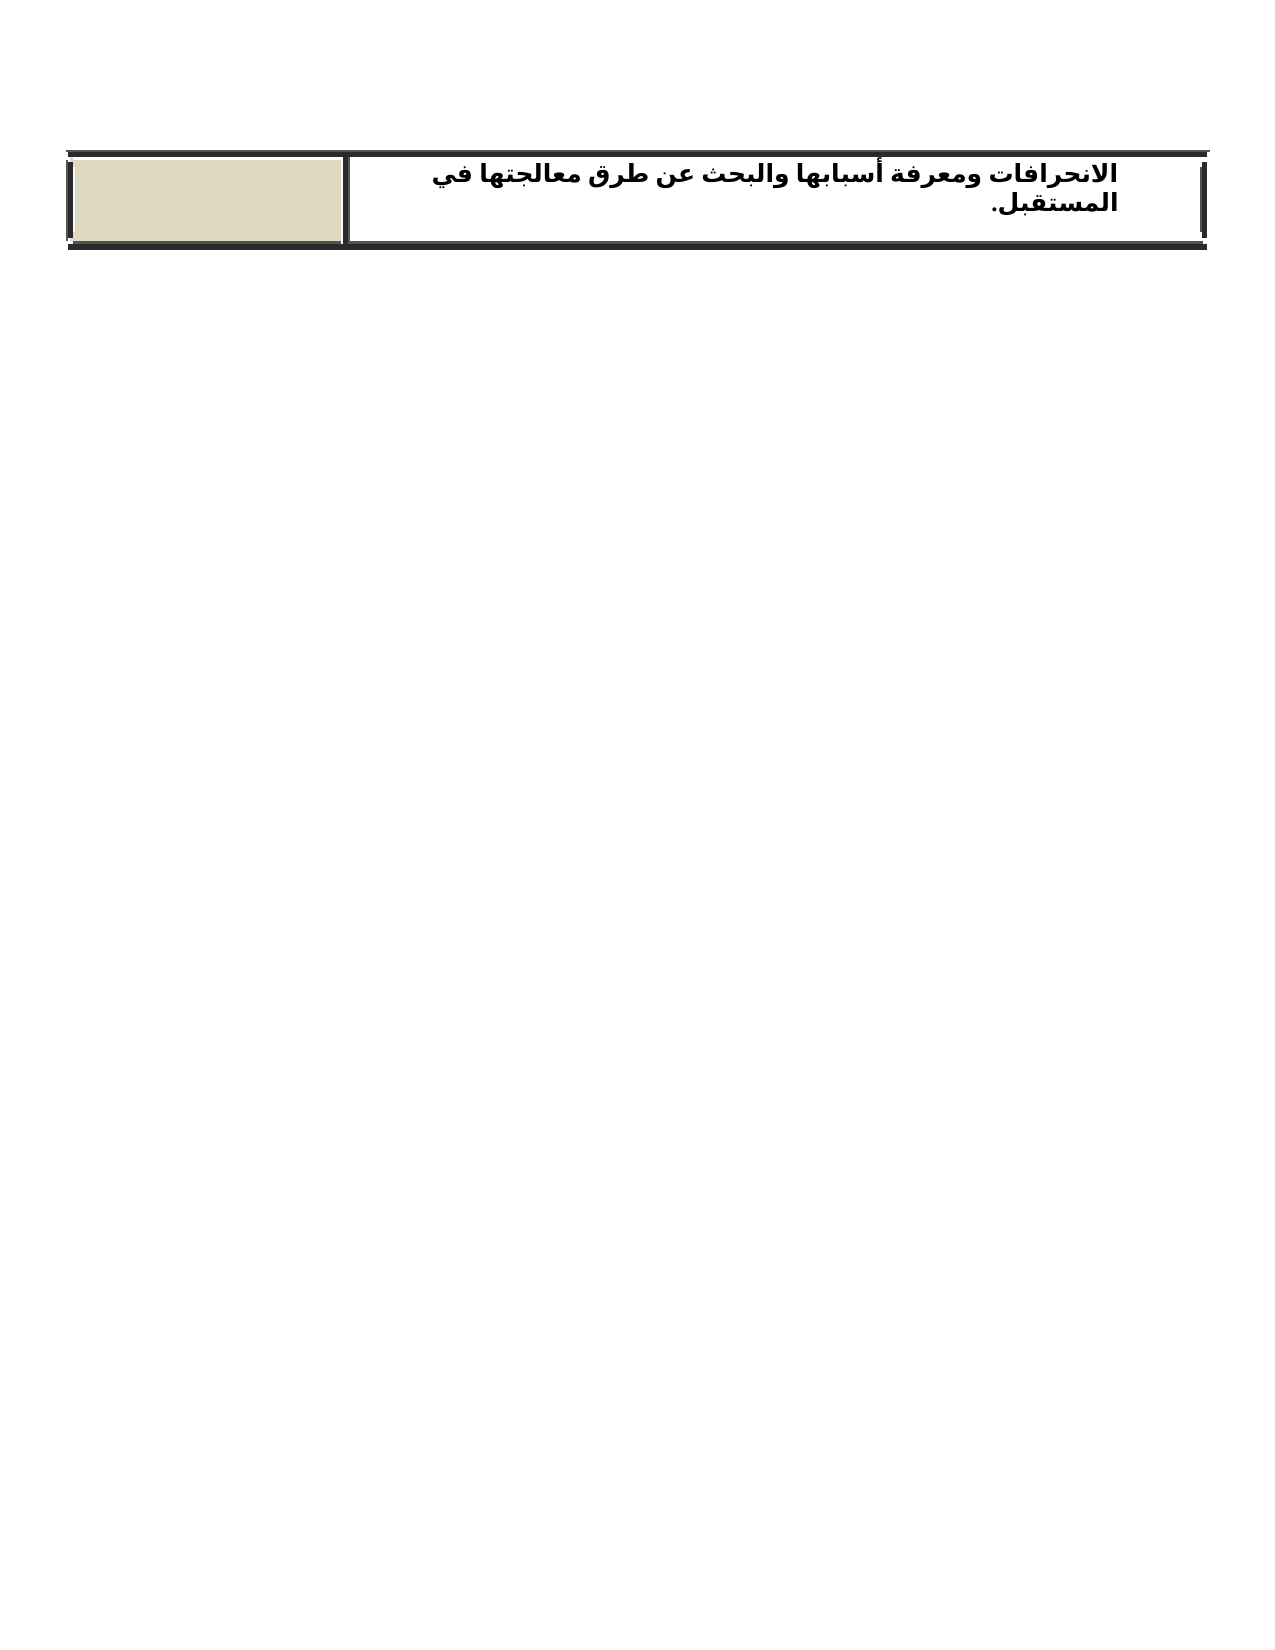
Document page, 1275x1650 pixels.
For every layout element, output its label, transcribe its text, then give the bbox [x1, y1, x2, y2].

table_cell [350, 157, 1205, 241]
table_cell Abstract [70, 157, 341, 241]
